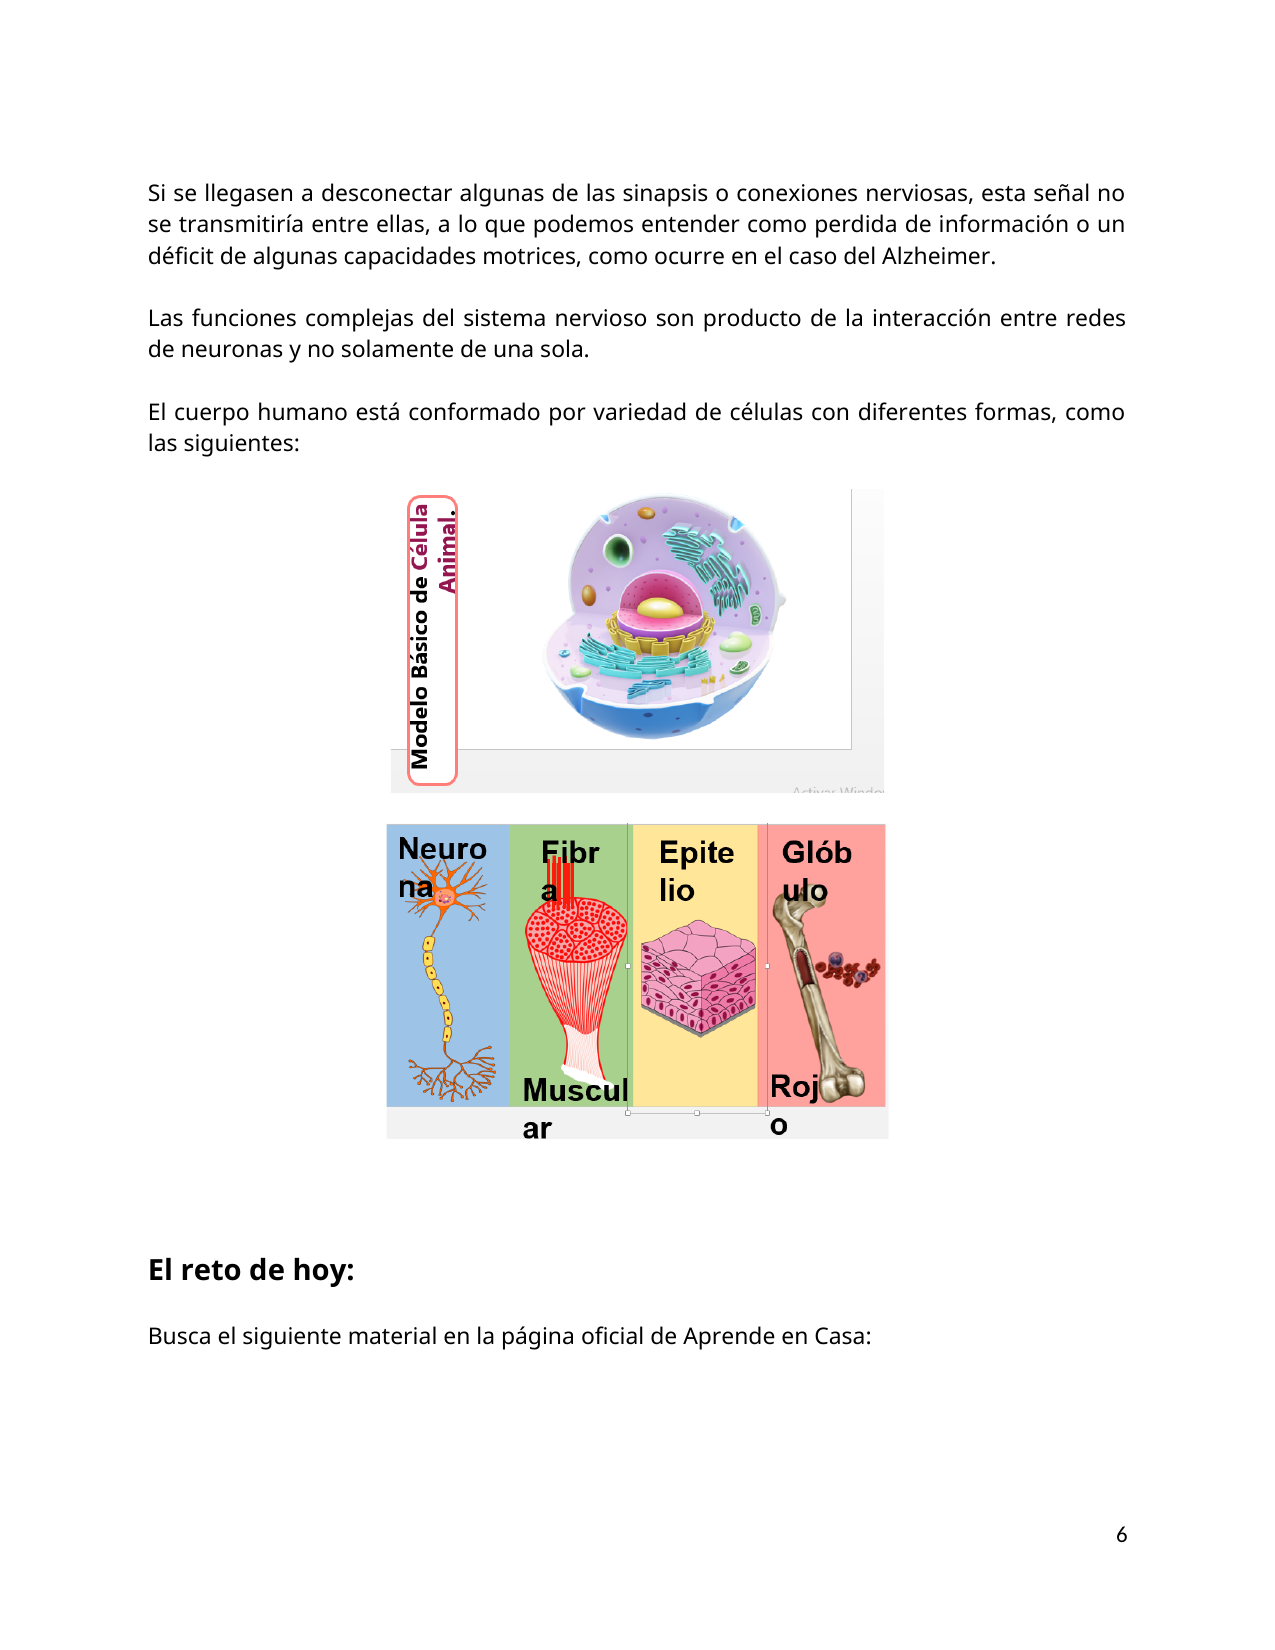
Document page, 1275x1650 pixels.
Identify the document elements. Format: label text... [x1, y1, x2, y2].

text El cuerpo humano está conformado por variedad de células con diferentes formas, como las siguientes: [148, 396, 1127, 458]
picture [390, 489, 885, 793]
text Las funciones complejas del sistema nervioso son producto de la interacción entre redes de neuronas y no solamente de una sola. [148, 302, 1127, 365]
text Si se llegasen a desconectar algunas de las sinapsis o conexiones nerviosas, esta señal no se transmitiría entre ellas, a lo que podemos entender como perdida de información o un déficit de algunas capacidades motrices, como ocurre en el caso del Alzheimer. [148, 177, 1127, 271]
text El reto de hoy: [148, 1249, 1127, 1288]
picture [386, 823, 889, 1139]
text Busca el siguiente material en la página oficial de Aprende en Casa: [148, 1320, 1127, 1351]
